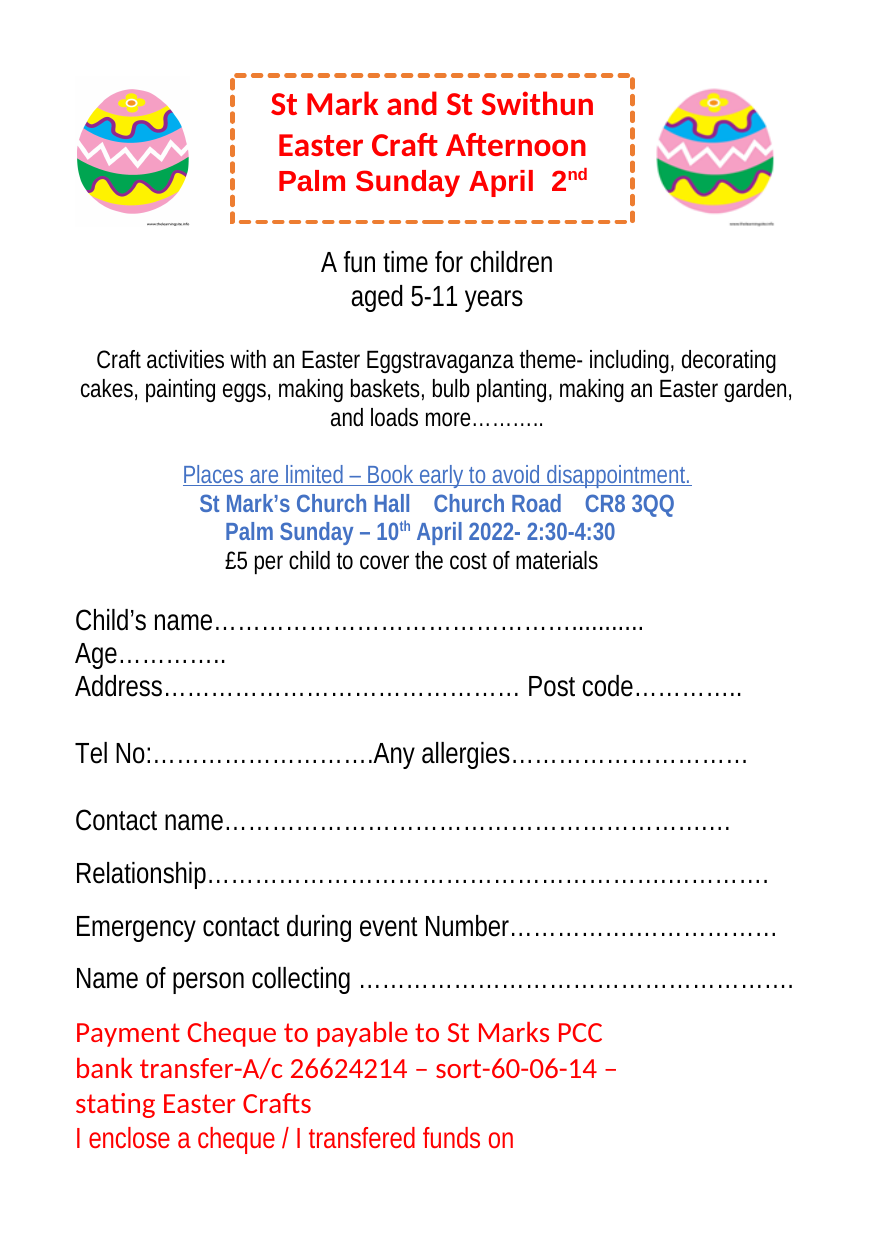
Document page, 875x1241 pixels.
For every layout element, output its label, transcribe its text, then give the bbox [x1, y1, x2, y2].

text Age………….. [75, 636, 799, 669]
text Craft activities with an Easter Eggstravaganza theme- including, decorating cakes, painting eggs, making baskets, bulb planting, making an Easter garden, and loads more……….. [75, 346, 799, 431]
text bank transfer-A/c 26624214 – sort-60-06-14 – [75, 1050, 799, 1085]
text £5 per child to cover the cost of materials [150, 546, 799, 575]
text Palm Sunday – 10th April 2022- 2:30-4:30 [150, 517, 799, 546]
text I enclose a cheque / I transfered funds on [75, 1121, 799, 1154]
text A fun time for children [75, 245, 799, 279]
text St Mark’s Church Hall Church Road CR8 3QQ [75, 489, 799, 517]
text Tel No:……………………….Any allergies………………………… [75, 736, 799, 770]
text aged 5-11 years [75, 279, 799, 312]
text Places are limited – Book early to avoid disappointment. [75, 460, 799, 489]
text Relationship………………………………………………….…………. [75, 856, 799, 889]
text Name of person collecting ………………………………………………. [75, 961, 799, 995]
text Child’s name………………………………………........... [75, 603, 799, 636]
text Contact name…………………………………………………….… [75, 803, 799, 837]
text stating Easter Crafts [75, 1085, 799, 1121]
text Payment Cheque to payable to St Marks PCC [75, 1014, 799, 1050]
text Address……………………………………… Post code………….. [75, 669, 799, 703]
picture [75, 76, 191, 227]
text Emergency contact during event Number…………….……………… [75, 909, 799, 942]
